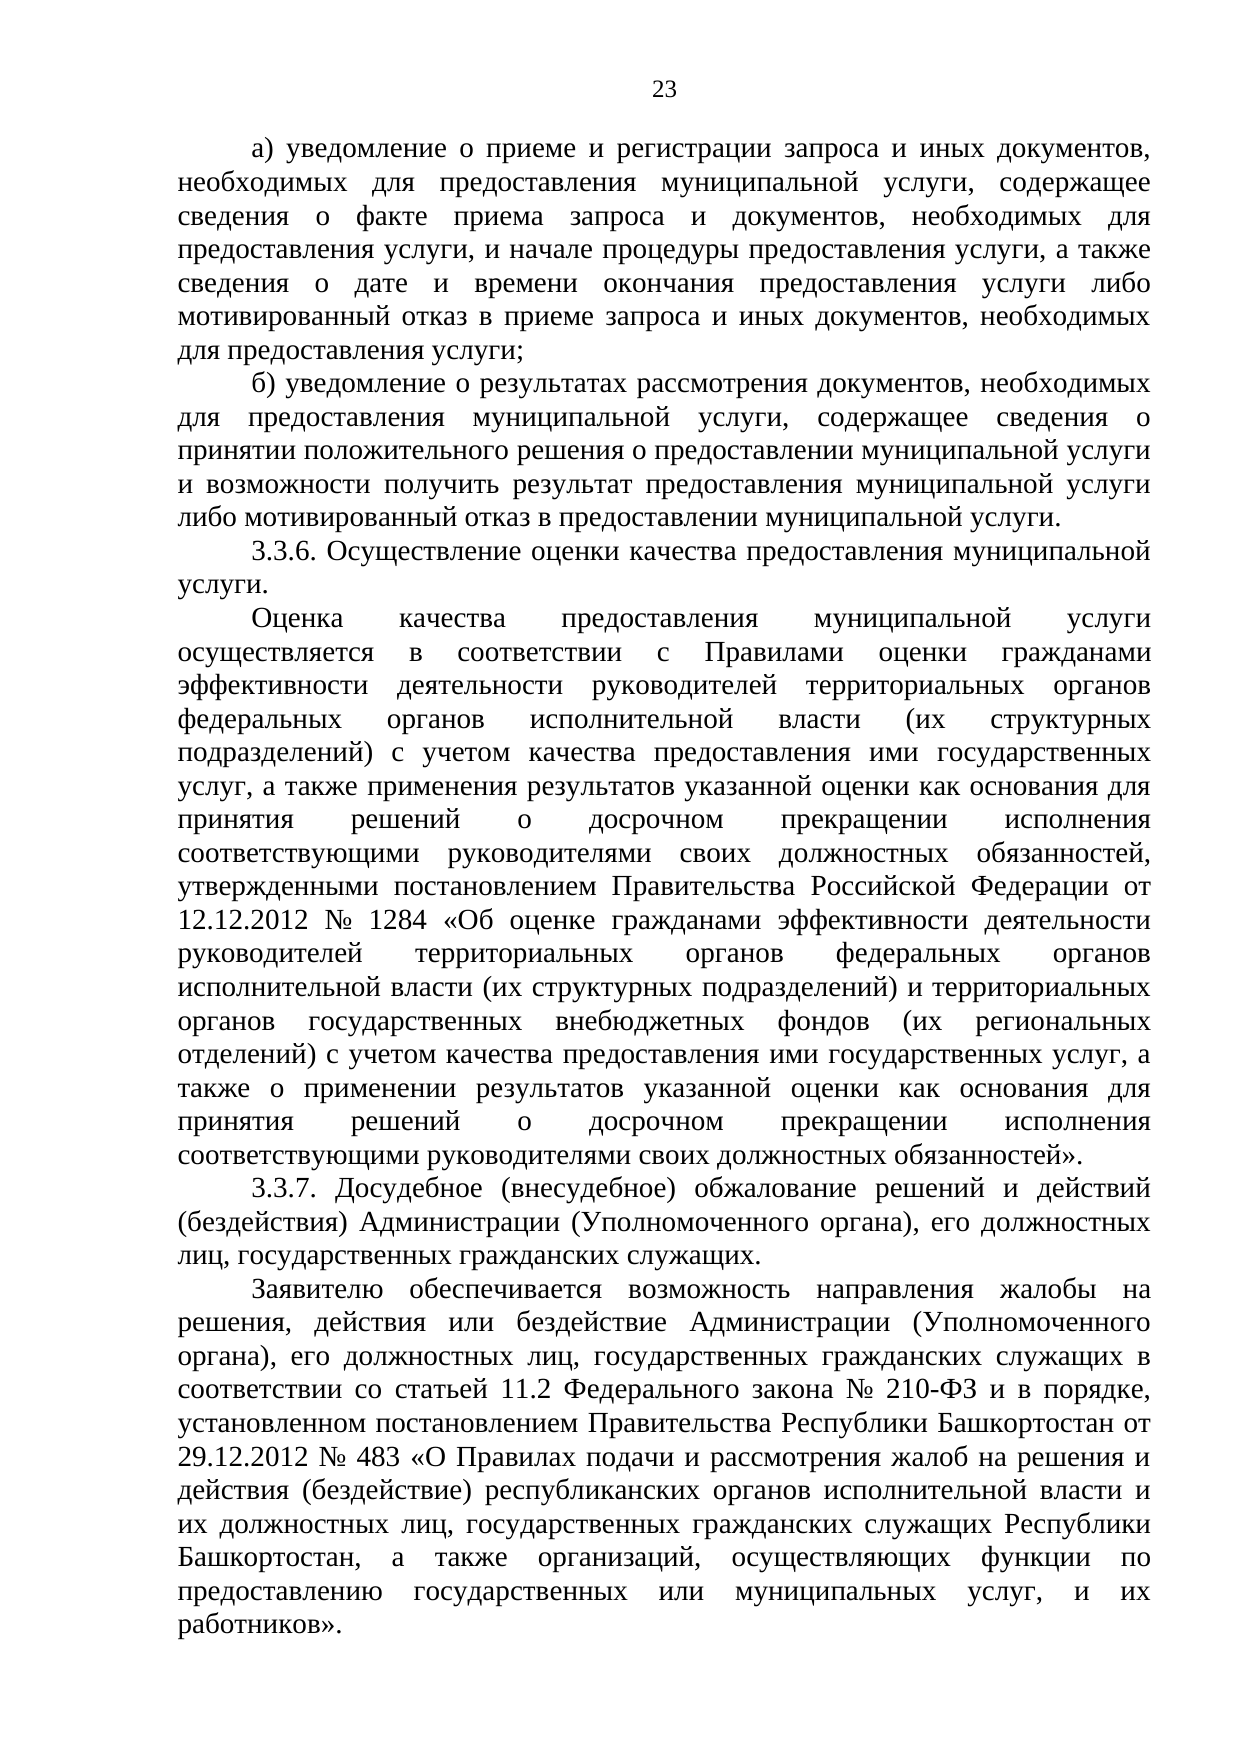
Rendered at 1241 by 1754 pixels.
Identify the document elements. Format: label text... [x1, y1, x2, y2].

text б) уведомление о результатах рассмотрения документов, необходимых для предоставления муниципальной услуги, содержащее сведения о принятии положительного решения о предоставлении муниципальной услуги и возможности получить результат предоставления муниципальной услуги либо мотивированный отказ в предоставлении муниципальной услуги. [177, 365, 1152, 533]
text Заявителю обеспечивается возможность направления жалобы на решения, действия или бездействие Администрации (Уполномоченного органа), его должностных лиц, государственных гражданских служащих в соответствии со статьей 11.2 Федерального закона № 210-ФЗ и в порядке, установленном постановлением Правительства Республики Башкортостан от 29.12.2012 № 483 «О Правилах подачи и рассмотрения жалоб на решения и действия (бездействие) республиканских органов исполнительной власти и их должностных лиц, государственных гражданских служащих Республики Башкортостан, а также организаций, осуществляющих функции по предоставлению государственных или муниципальных услуг, и их работников». [177, 1271, 1152, 1640]
text Оценка качества предоставления муниципальной услуги осуществляется в соответствии с Правилами оценки гражданами эффективности деятельности руководителей территориальных органов федеральных органов исполнительной власти (их структурных подразделений) с учетом качества предоставления ими государственных услуг, а также применения результатов указанной оценки как основания для принятия решений о досрочном прекращении исполнения соответствующими руководителями своих должностных обязанностей, утвержденными постановлением Правительства Российской Федерации от 12.12.2012 № 1284 «Об оценке гражданами эффективности деятельности руководителей территориальных органов федеральных органов исполнительной власти (их структурных подразделений) и территориальных органов государственных внебюджетных фондов (их региональных отделений) с учетом качества предоставления ими государственных услуг, а также о применении результатов указанной оценки как основания для принятия решений о досрочном прекращении исполнения соответствующими руководителями своих должностных обязанностей». [177, 600, 1152, 1170]
text а) уведомление о приеме и регистрации запроса и иных документов, необходимых для предоставления муниципальной услуги, содержащее сведения о факте приема запроса и документов, необходимых для предоставления услуги, и начале процедуры предоставления услуги, а также сведения о дате и времени окончания предоставления услуги либо мотивированный отказ в приеме запроса и иных документов, необходимых для предоставления услуги; [177, 131, 1152, 365]
text 3.3.6. Осуществление оценки качества предоставления муниципальной услуги. [177, 533, 1152, 600]
text 3.3.7. Досудебное (внесудебное) обжалование решений и действий (бездействия) Администрации (Уполномоченного органа), его должностных лиц, государственных гражданских служащих. [177, 1170, 1152, 1271]
